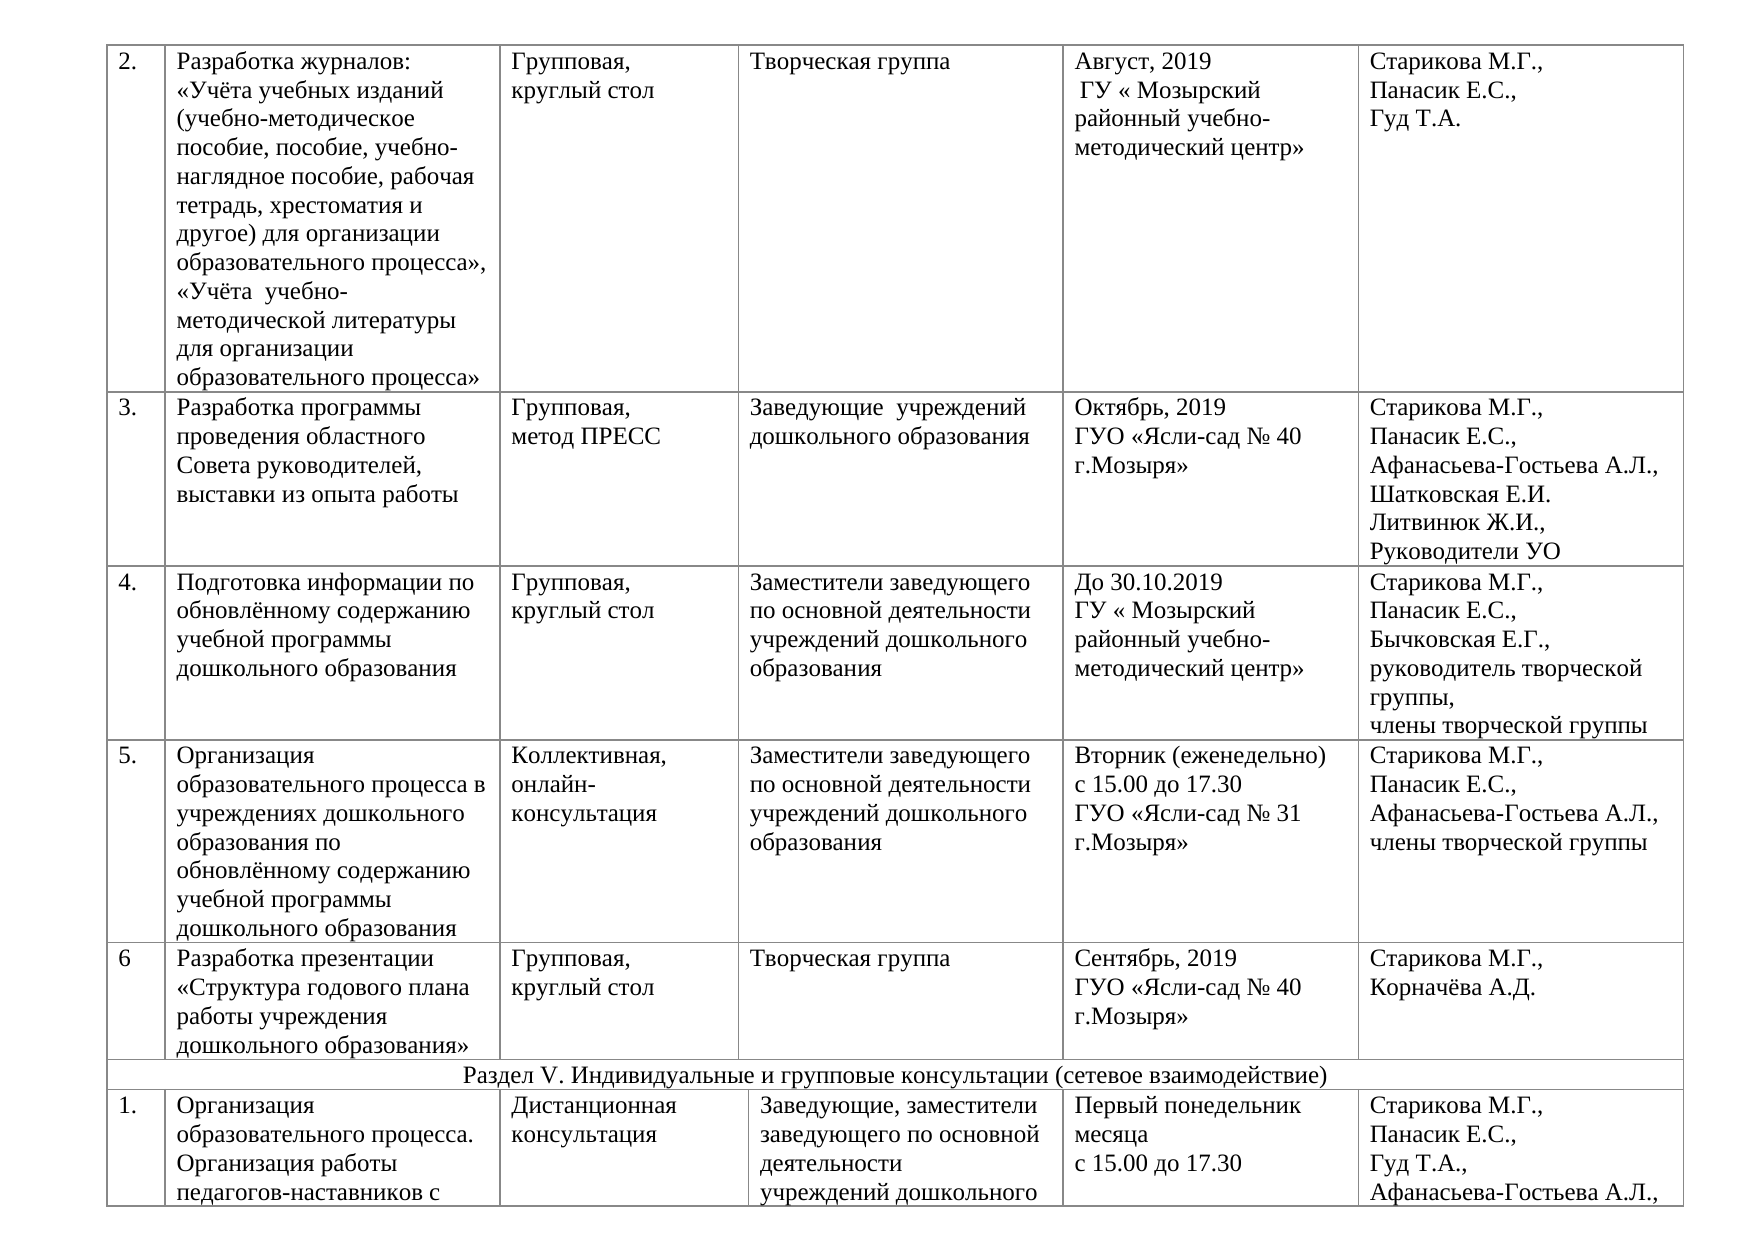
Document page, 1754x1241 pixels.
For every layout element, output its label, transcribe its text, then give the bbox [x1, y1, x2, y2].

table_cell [501, 1090, 748, 1205]
table_cell Разработка презентации «Структура годового плана работы учреждения дошкольного образования» [166, 943, 499, 1058]
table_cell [166, 1090, 499, 1205]
table_cell Творческая группа [739, 943, 1062, 1058]
table_cell Организация образовательного процесса в учреждениях дошкольного образования по обновлённому содержанию учебной программы дошкольного образования [166, 741, 499, 942]
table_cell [1359, 1090, 1683, 1205]
table_cell Заведующие учреждений дошкольного образования [739, 393, 1062, 565]
table_cell Групповая, круглый стол [501, 943, 738, 1058]
table_cell Вторник (еженедельно) с 15.00 до 17.30 ГУО «Ясли-сад № 31 г.Мозыря» [1064, 741, 1358, 942]
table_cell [1064, 46, 1358, 391]
table_cell Заместители заведующего по основной деятельности учреждений дошкольного образования [739, 567, 1062, 739]
table_cell Раздел V. Индивидуальные и групповые консультации (сетевое взаимодействие) [108, 1060, 1683, 1089]
table_cell 6 [108, 943, 164, 1058]
table_cell 2. [108, 46, 164, 391]
table_cell Подготовка информации по обновлённому содержанию учебной программы дошкольного образования [166, 567, 499, 739]
table_cell Сентябрь, 2019 ГУО «Ясли-сад № 40 г.Мозыря» [1064, 943, 1358, 1058]
table_cell Групповая, круглый стол [501, 46, 738, 391]
table_cell Разработка программы проведения областного Совета руководителей, выставки из опыта работы [166, 393, 499, 565]
table_cell Старикова М.Г., Панасик Е.С., Афанасьева-Гостьева А.Л., члены творческой группы [1359, 741, 1683, 942]
table_cell Групповая, метод ПРЕСС [501, 393, 738, 565]
table_cell 1. [108, 1090, 164, 1205]
table_cell Старикова М.Г., Корначёва А.Д. [1359, 943, 1683, 1058]
table_cell Старикова М.Г., Панасик Е.С., Бычковская Е.Г., руководитель творческой группы, члены творческой группы [1359, 567, 1683, 739]
table_cell Коллективная, онлайн-консультация [501, 741, 738, 942]
table_cell Октябрь, 2019 ГУО «Ясли-сад № 40 г.Мозыря» [1064, 393, 1358, 565]
table_cell 4. [108, 567, 164, 739]
table_cell Старикова М.Г., Панасик Е.С., Гуд Т.А. [1359, 46, 1683, 391]
table_cell До 30.10.2019 ГУ « Мозырский районный учебно-методический центр» [1064, 567, 1358, 739]
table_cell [1064, 1090, 1358, 1205]
table_cell Старикова М.Г., Панасик Е.С., Афанасьева-Гостьева А.Л., Шатковская Е.И. Литвинюк Ж.И., Руководители УО [1359, 393, 1683, 565]
table_cell Групповая, круглый стол [501, 567, 738, 739]
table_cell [749, 1090, 1062, 1205]
table_cell 3. [108, 393, 164, 565]
table_cell Заместители заведующего по основной деятельности учреждений дошкольного образования [739, 741, 1062, 942]
table_cell Разработка журналов: «Учёта учебных изданий (учебно-методическое пособие, пособие, учебно-наглядное пособие, рабочая тетрадь, хрестоматия и другое) для организации образовательного процесса», «Учёта учебно-методической литературы для организации образовательного процесса» [166, 46, 499, 391]
table_cell 5. [108, 741, 164, 942]
table_cell Творческая группа [739, 46, 1062, 391]
